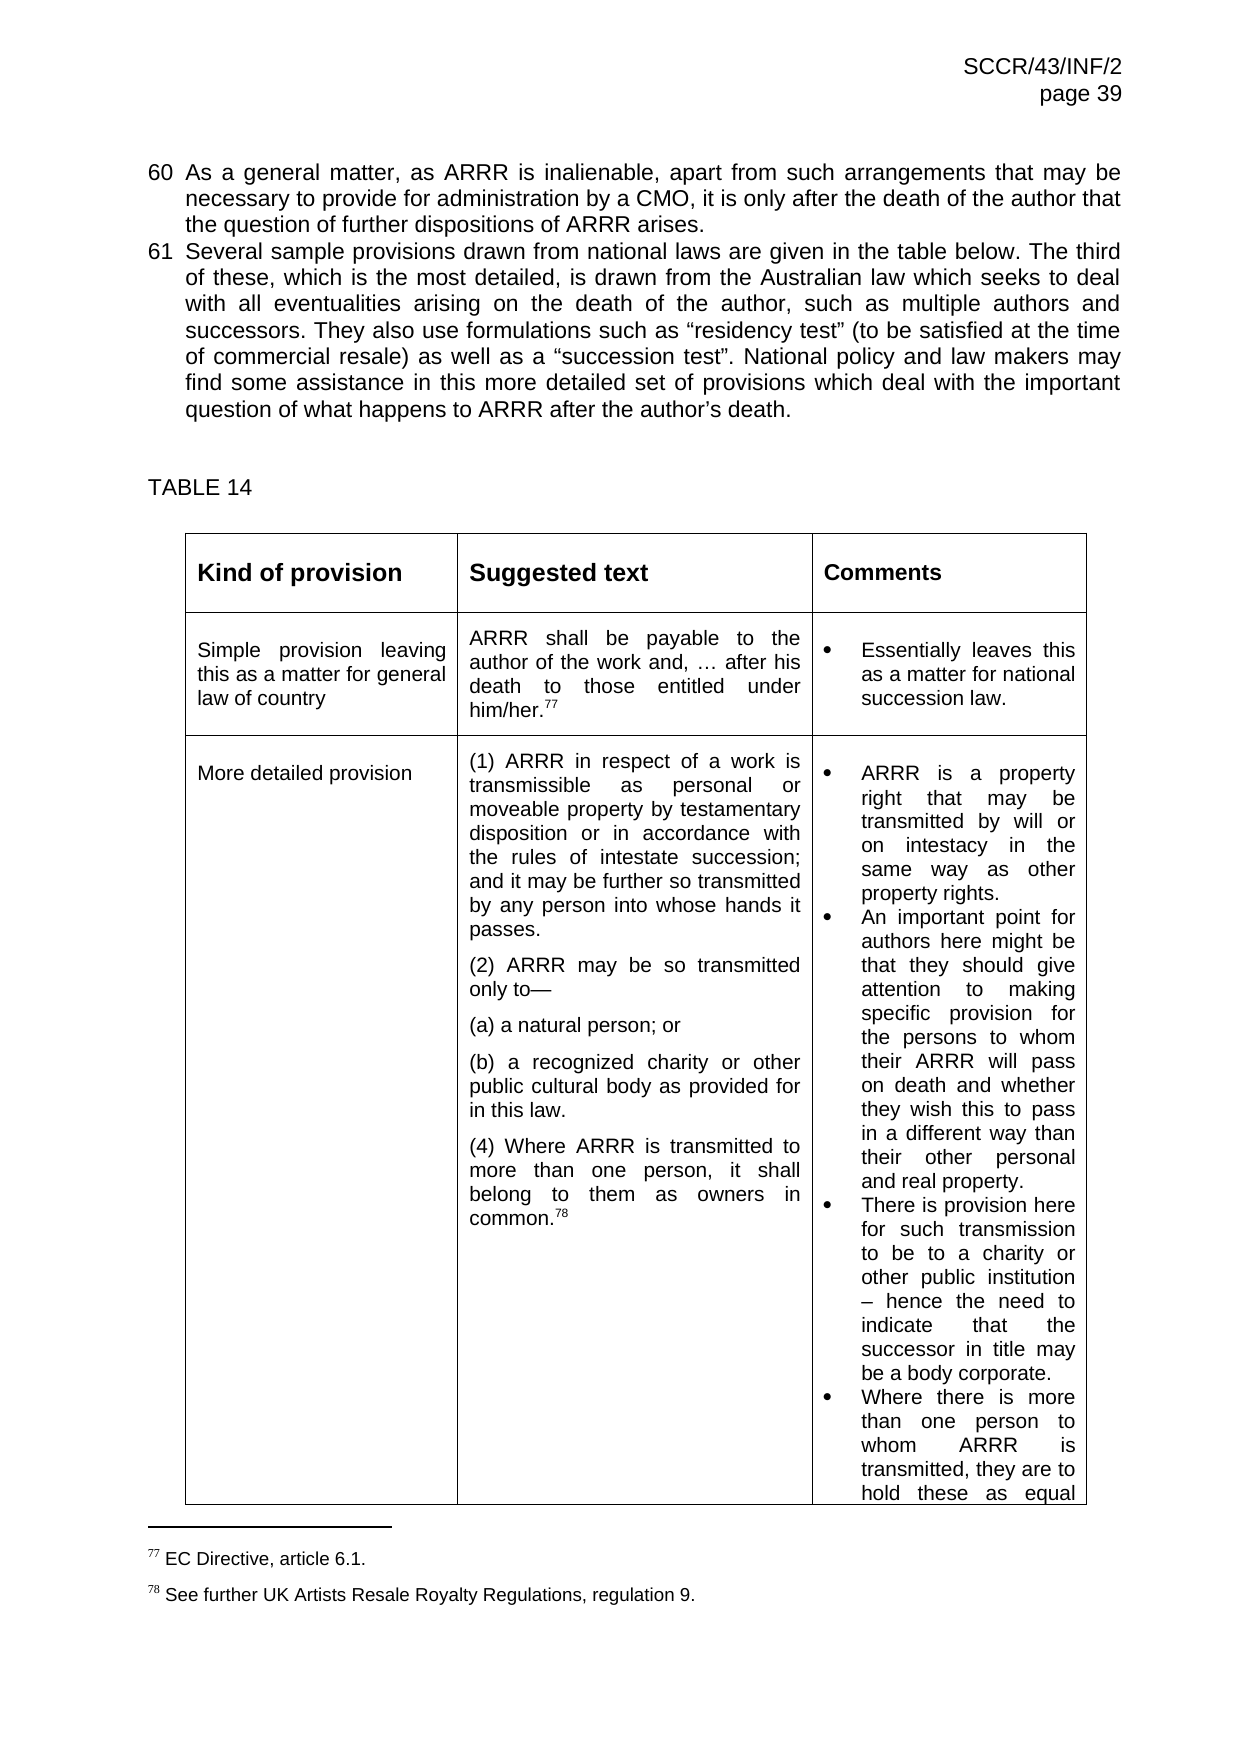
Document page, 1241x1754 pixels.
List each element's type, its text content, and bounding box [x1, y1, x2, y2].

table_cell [813, 736, 1086, 1504]
list As a general matter, as ARRR is inalienable, apart from such arrangements that may be necessary to provide for administration by a CMO, it is only after the death of the author that the question of further dispositions of ARRR arises. [148, 158, 1122, 238]
list Several sample provisions drawn from national laws are given in the table below. The third of these, which is the most detailed, is drawn from the Australian law which seeks to deal with all eventualities arising on the death of the author, such as multiple authors and successors. They also use formulations such as “residency test” (to be satisfied at the time of commercial resale) as well as a “succession test”. National policy and law makers may find some assistance in this more detailed set of provisions which deal with the important question of what happens to ARRR after the author’s death. [148, 238, 1122, 422]
table_cell Simple provision leaving this as a matter for general law of country [186, 613, 457, 735]
table_header Kind of provision [186, 534, 457, 612]
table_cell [186, 736, 457, 1504]
table_header Suggested text [458, 534, 812, 612]
table_cell ARRR shall be payable to the author of the work and, … after his death to those entitled under him/her. [458, 613, 812, 735]
subtitle Table 14 [148, 473, 1122, 500]
table_cell Essentially leaves this as a matter for national succession law. [813, 613, 1086, 735]
table_header Comments [813, 534, 1086, 612]
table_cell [458, 736, 812, 1504]
